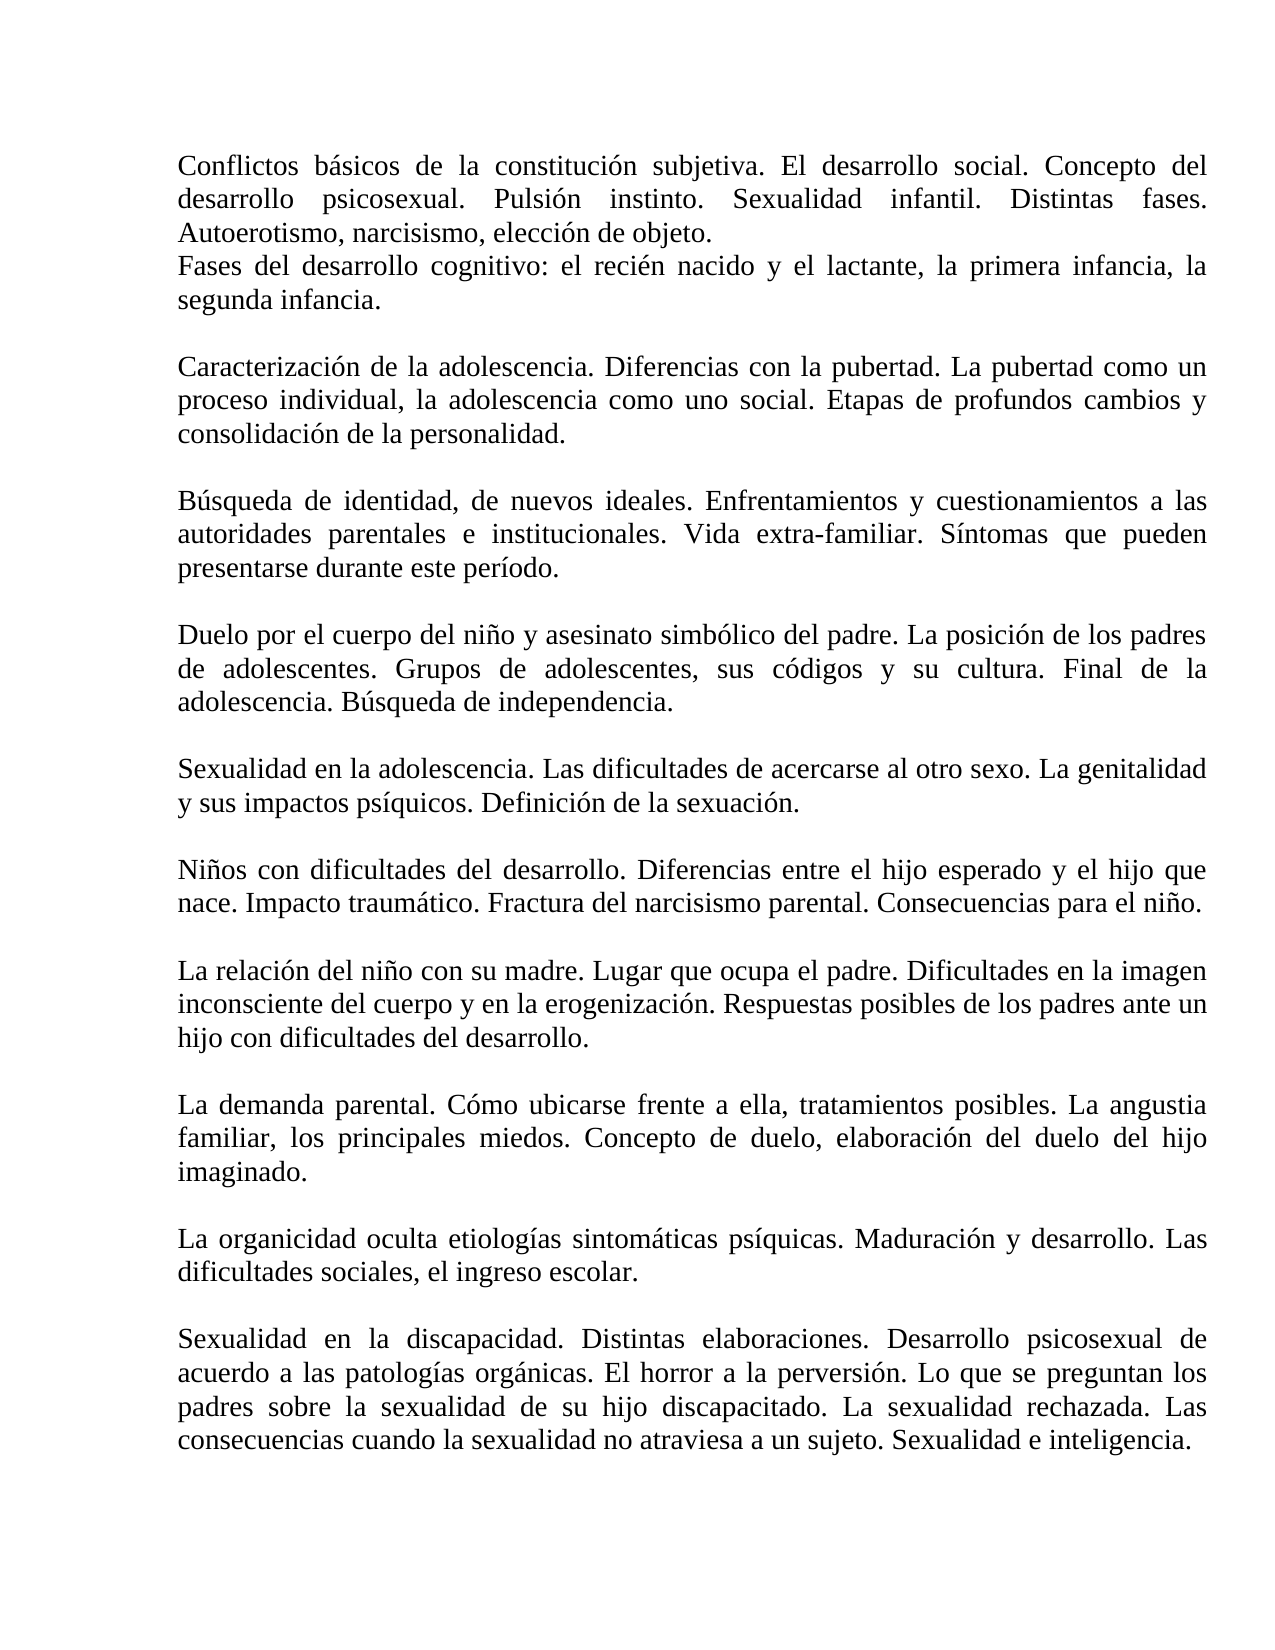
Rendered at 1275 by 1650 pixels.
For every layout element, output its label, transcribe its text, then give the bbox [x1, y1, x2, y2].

text Duelo por el cuerpo del niño y asesinato simbólico del padre. La posición de los padres de adolescentes. Grupos de adolescentes, sus códigos y su cultura. Final de la adolescencia. Búsqueda de independencia. [177, 617, 1208, 718]
text La relación del niño con su madre. Lugar que ocupa el padre. Dificultades en la imagen inconsciente del cuerpo y en la erogenización. Respuestas posibles de los padres ante un hijo con dificultades del desarrollo. [177, 953, 1208, 1053]
text Búsqueda de identidad, de nuevos ideales. Enfrentamientos y cuestionamientos a las autoridades parentales e institucionales. Vida extra-familiar. Síntomas que pueden presentarse durante este período. [177, 483, 1208, 584]
text La organicidad oculta etiologías sintomáticas psíquicas. Maduración y desarrollo. Las dificultades sociales, el ingreso escolar. [177, 1221, 1208, 1288]
text Niños con dificultades del desarrollo. Diferencias entre el hijo esperado y el hijo que nace. Impacto traumático. Fractura del narcisismo parental. Consecuencias para el niño. [177, 852, 1208, 919]
text Sexualidad en la discapacidad. Distintas elaboraciones. Desarrollo psicosexual de acuerdo a las patologías orgánicas. El horror a la perversión. Lo que se preguntan los padres sobre la sexualidad de su hijo discapacitado. La sexualidad rechazada. Las consecuencias cuando la sexualidad no atraviesa a un sujeto. Sexualidad e inteligencia. [177, 1322, 1208, 1456]
text La demanda parental. Cómo ubicarse frente a ella, tratamientos posibles. La angustia familiar, los principales miedos. Concepto de duelo, elaboración del duelo del hijo imaginado. [177, 1087, 1208, 1187]
text Caracterización de la adolescencia. Diferencias con la pubertad. La pubertad como un proceso individual, la adolescencia como uno social. Etapas de profundos cambios y consolidación de la personalidad. [177, 349, 1208, 449]
text Conflictos básicos de la constitución subjetiva. El desarrollo social. Concepto del desarrollo psicosexual. Pulsión instinto. Sexualidad infantil. Distintas fases. Autoerotismo, narcisismo, elección de objeto. [177, 148, 1208, 248]
text Fases del desarrollo cognitivo: el recién nacido y el lactante, la primera infancia, la segunda infancia. [177, 248, 1208, 315]
text Sexualidad en la adolescencia. Las dificultades de acercarse al otro sexo. La genitalidad y sus impactos psíquicos. Definición de la sexuación. [177, 751, 1208, 818]
